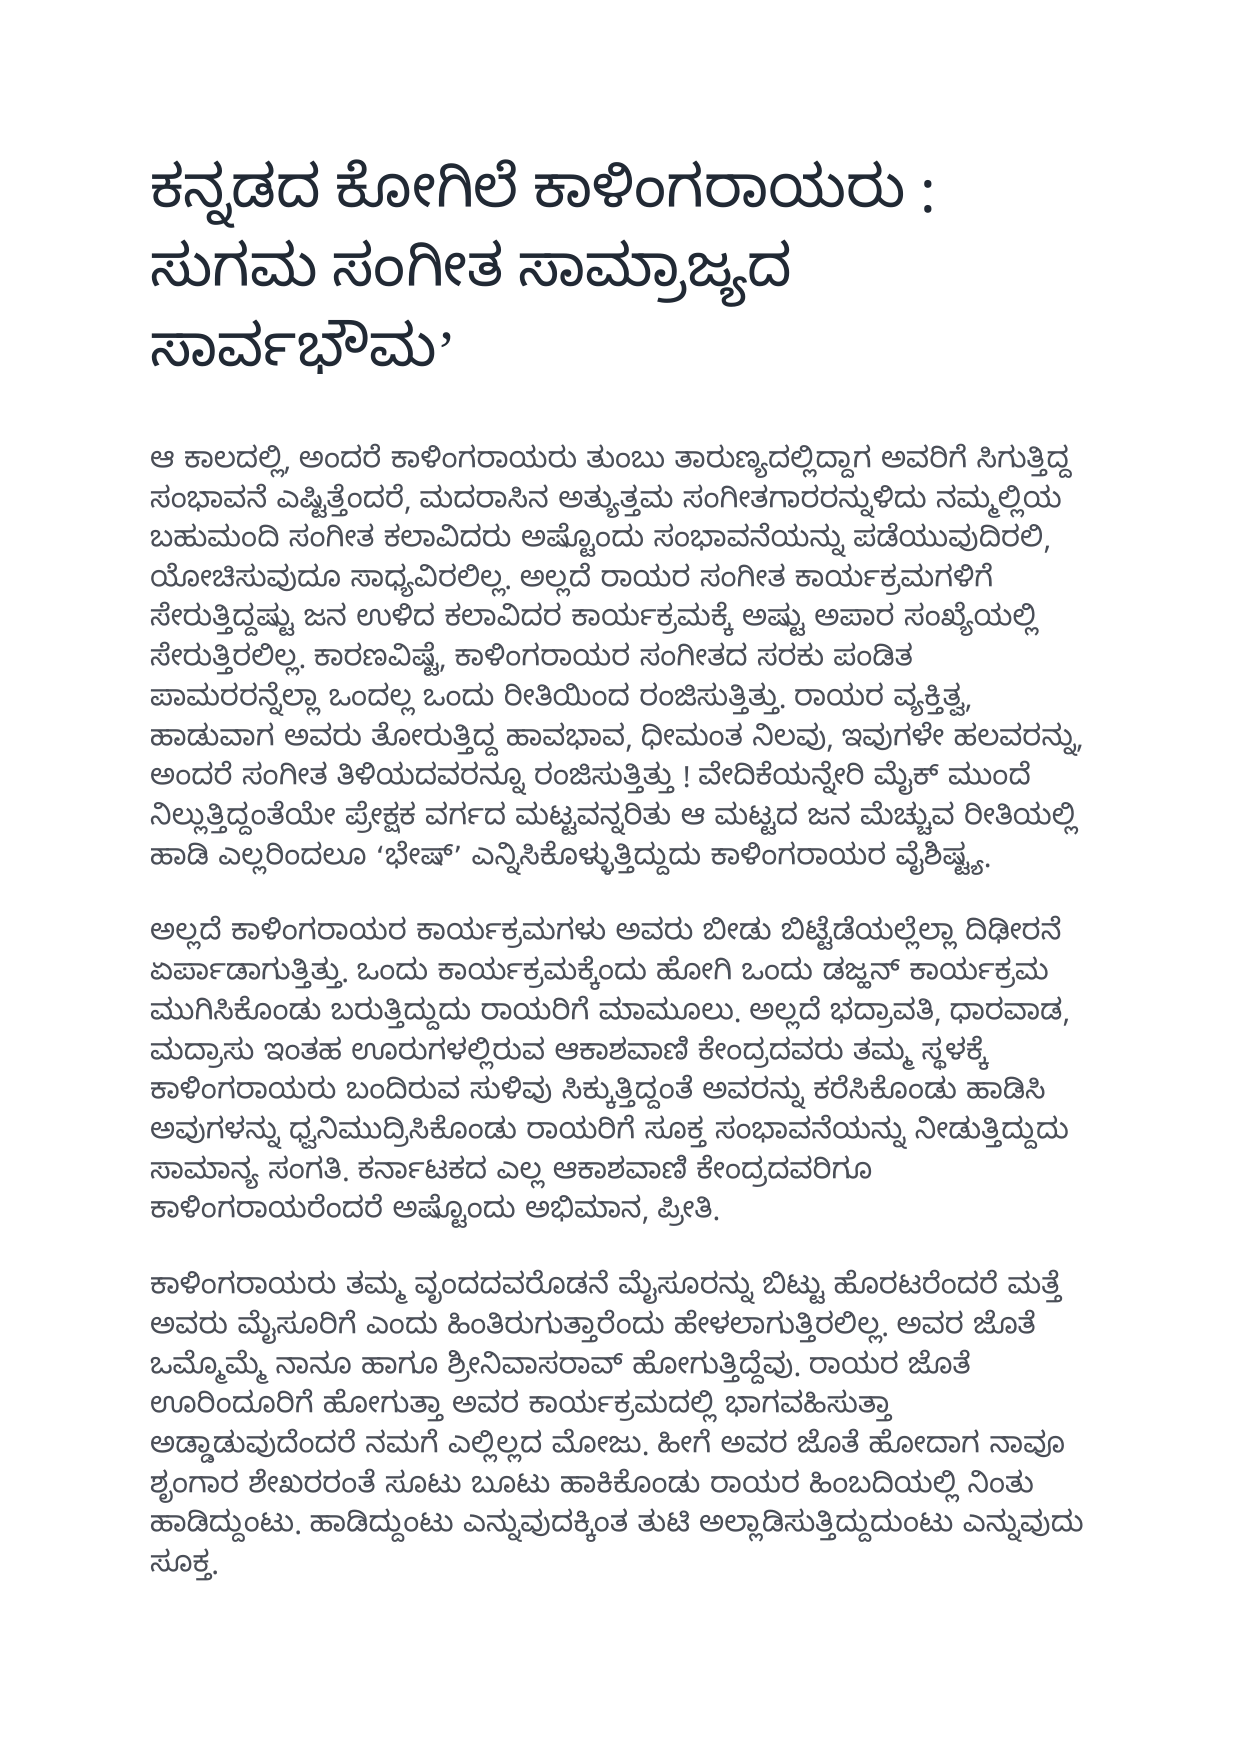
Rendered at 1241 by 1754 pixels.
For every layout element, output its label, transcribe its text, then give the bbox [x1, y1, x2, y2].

text ಅಲ್ಲದೆ ಕಾಳಿಂಗರಾಯರ ಕಾರ್ಯಕ್ರಮಗಳು ಅವರು ಬೀಡು ಬಿಟ್ಟೆಡೆಯಲ್ಲೆಲ್ಲಾ ದಿಢೀರನೆ ಏರ್ಪಾಡಾಗುತ್ತಿತ್ತು. ಒಂದು ಕಾರ್ಯಕ್ರಮಕ್ಕೆಂದು ಹೋಗಿ ಒಂದು ಡಜ್ಹನ್ ಕಾರ್ಯಕ್ರಮ ಮುಗಿಸಿಕೊಂಡು ಬರುತ್ತಿದ್ದುದು ರಾಯರಿಗೆ ಮಾಮೂಲು. ಅಲ್ಲದೆ ಭದ್ರಾವತಿ, ಧಾರವಾಡ, ಮದ್ರಾಸು ಇಂತಹ ಊರುಗಳಲ್ಲಿರುವ ಆಕಾಶವಾಣಿ ಕೇಂದ್ರದವರು ತಮ್ಮ ಸ್ಥಳಕ್ಕೆ ಕಾಳಿಂಗರಾಯರು ಬಂದಿರುವ ಸುಳಿವು ಸಿಕ್ಕುತ್ತಿದ್ದಂತೆ ಅವರನ್ನು ಕರೆಸಿಕೊಂಡು ಹಾಡಿಸಿ ಅವುಗಳನ್ನು ಧ್ವನಿಮುದ್ರಿಸಿಕೊಂಡು ರಾಯರಿಗೆ ಸೂಕ್ತ ಸಂಭಾವನೆಯನ್ನು ನೀಡುತ್ತಿದ್ದುದು ಸಾಮಾನ್ಯ ಸಂಗತಿ. ಕರ್ನಾಟಕದ ಎಲ್ಲ ಆಕಾಶವಾಣಿ ಕೇಂದ್ರದವರಿಗೂ ಕಾಳಿಂಗರಾಯರೆಂದರೆ ಅಷ್ಟೊಂದು ಅಭಿಮಾನ, ಪ್ರೀತಿ. [150, 912, 1090, 1229]
text ಕಾಳಿಂಗರಾಯರು ತಮ್ಮ ವೃಂದದವರೊಡನೆ ಮೈಸೂರನ್ನು ಬಿಟ್ಟು ಹೊರಟರೆಂದರೆ ಮತ್ತೆ ಅವರು ಮೈಸೂರಿಗೆ ಎಂದು ಹಿಂತಿರುಗುತ್ತಾರೆಂದು ಹೇಳಲಾಗುತ್ತಿರಲಿಲ್ಲ. ಅವರ ಜೊತೆ ಒಮ್ಮೊಮ್ಮೆ ನಾನೂ ಹಾಗೂ ಶ್ರೀನಿವಾಸರಾವ್ ಹೋಗುತ್ತಿದ್ದೆವು. ರಾಯರ ಜೊತೆ ಊರಿಂದೂರಿಗೆ ಹೋಗುತ್ತಾ ಅವರ ಕಾರ್ಯಕ್ರಮದಲ್ಲಿ ಭಾಗವಹಿಸುತ್ತಾ ಅಡ್ಡಾಡುವುದೆಂದರೆ ನಮಗೆ ಎಲ್ಲಿಲ್ಲದ ಮೋಜು. ಹೀಗೆ ಅವರ ಜೊತೆ ಹೋದಾಗ ನಾವೂ ಶೃಂಗಾರ ಶೇಖರರಂತೆ ಸೂಟು ಬೂಟು ಹಾಕಿಕೊಂಡು ರಾಯರ ಹಿಂಬದಿಯಲ್ಲಿ ನಿಂತು ಹಾಡಿದ್ದುಂಟು. ಹಾಡಿದ್ದುಂಟು ಎನ್ನುವುದಕ್ಕಿಂತ ತುಟಿ ಅಲ್ಲಾಡಿಸುತ್ತಿದ್ದುದುಂಟು ಎನ್ನುವುದು ಸೂಕ್ತ. [150, 1265, 1090, 1583]
subtitle ಕನ್ನಡದ ಕೋಗಿಲೆ ಕಾಳಿಂಗರಾಯರು : ಸುಗಮ ಸಂಗೀತ ಸಾಮ್ರಾಜ್ಯದ ಸಾರ್ವಭೌಮ’ [150, 150, 1090, 388]
text ಆ ಕಾಲದಲ್ಲಿ, ಅಂದರೆ ಕಾಳಿಂಗರಾಯರು ತುಂಬು ತಾರುಣ್ಯದಲ್ಲಿದ್ದಾಗ ಅವರಿಗೆ ಸಿಗುತ್ತಿದ್ದ ಸಂಭಾವನೆ ಎಷ್ಟಿತ್ತೆಂದರೆ, ಮದರಾಸಿನ ಅತ್ಯುತ್ತಮ ಸಂಗೀತಗಾರರನ್ನುಳಿದು ನಮ್ಮಲ್ಲಿಯ ಬಹುಮಂದಿ ಸಂಗೀತ ಕಲಾವಿದರು ಅಷ್ಟೊಂದು ಸಂಭಾವನೆಯನ್ನು ಪಡೆಯುವುದಿರಲಿ, ಯೋಚಿಸುವುದೂ ಸಾಧ್ಯವಿರಲಿಲ್ಲ. ಅಲ್ಲದೆ ರಾಯರ ಸಂಗೀತ ಕಾರ್ಯಕ್ರಮಗಳಿಗೆ ಸೇರುತ್ತಿದ್ದಷ್ಟು ಜನ ಉಳಿದ ಕಲಾವಿದರ ಕಾರ್ಯಕ್ರಮಕ್ಕೆ ಅಷ್ಟು ಅಪಾರ ಸಂಖ್ಯೆಯಲ್ಲಿ ಸೇರುತ್ತಿರಲಿಲ್ಲ. ಕಾರಣವಿಷ್ಟೆ, ಕಾಳಿಂಗರಾಯರ ಸಂಗೀತದ ಸರಕು ಪಂಡಿತ ಪಾಮರರನ್ನೆಲ್ಲಾ ಒಂದಲ್ಲ ಒಂದು ರೀತಿಯಿಂದ ರಂಜಿಸುತ್ತಿತ್ತು. ರಾಯರ ವ್ಯಕ್ತಿತ್ವ, ಹಾಡುವಾಗ ಅವರು ತೋರುತ್ತಿದ್ದ ಹಾವಭಾವ, ಧೀಮಂತ ನಿಲವು, ಇವುಗಳೇ ಹಲವರನ್ನು, ಅಂದರೆ ಸಂಗೀತ ತಿಳಿಯದವರನ್ನೂ ರಂಜಿಸುತ್ತಿತ್ತು ! ವೇದಿಕೆಯನ್ನೇರಿ ಮೈಕ್ ಮುಂದೆ ನಿಲ್ಲುತ್ತಿದ್ದಂತೆಯೇ ಪ್ರೇಕ್ಷಕ ವರ್ಗದ ಮಟ್ಟವನ್ನರಿತು ಆ ಮಟ್ಟದ ಜನ ಮೆಚ್ಚುವ ರೀತಿಯಲ್ಲಿ ಹಾಡಿ ಎಲ್ಲರಿಂದಲೂ ‘ಭೇಷ್’ ಎನ್ನಿಸಿಕೊಳ್ಳುತ್ತಿದ್ದುದು ಕಾಳಿಂಗರಾಯರ ವೈಶಿಷ್ಟ್ಯ. [150, 439, 1090, 876]
